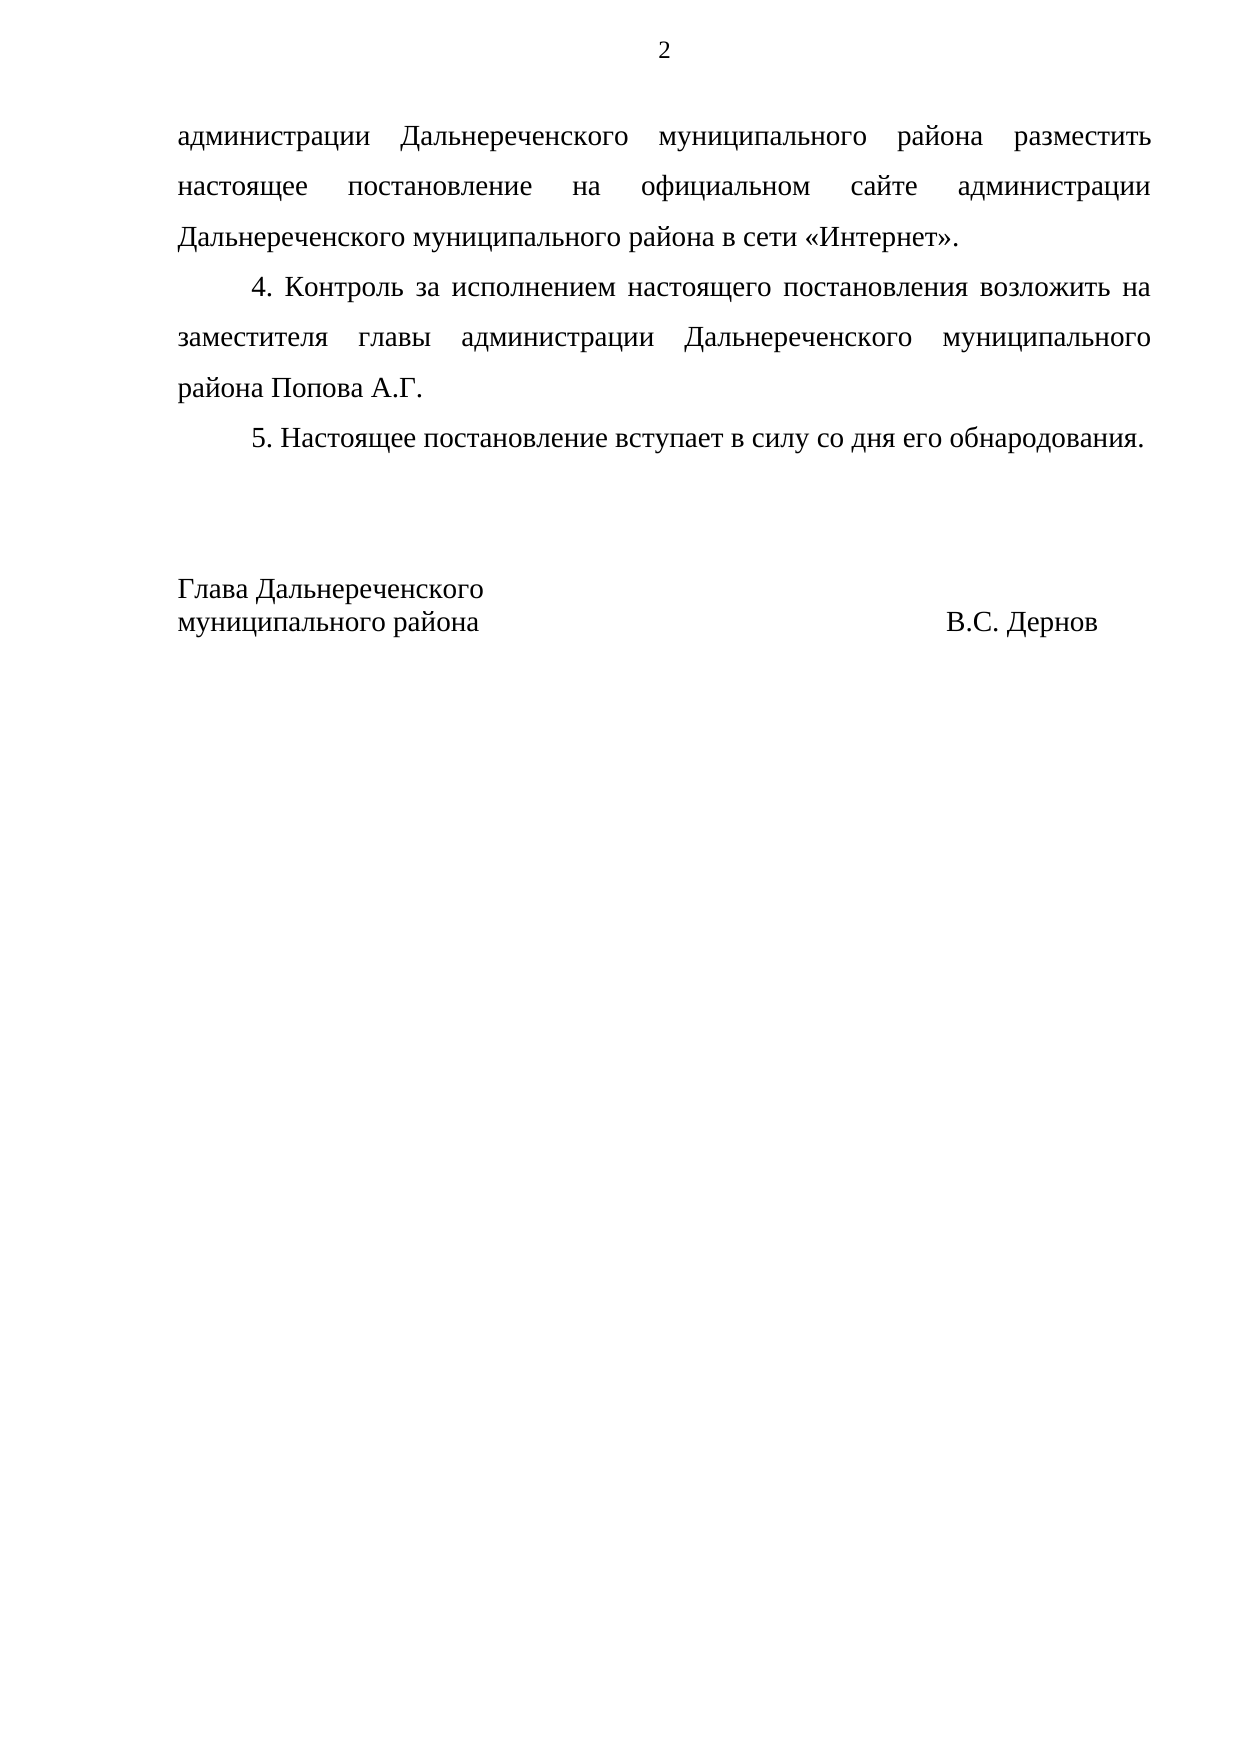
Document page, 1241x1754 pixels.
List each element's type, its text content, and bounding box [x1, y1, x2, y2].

text 5. Настоящее постановление вступает в силу со дня его обнародования. [177, 420, 1152, 453]
text Глава Дальнереченского [177, 571, 1152, 604]
text 4. Контроль за исполнением настоящего постановления возложить на заместителя главы администрации Дальнереченского муниципального района Попова А.Г. [177, 269, 1152, 403]
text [177, 118, 1152, 252]
text муниципального района В.С. Дернов [177, 604, 1152, 638]
